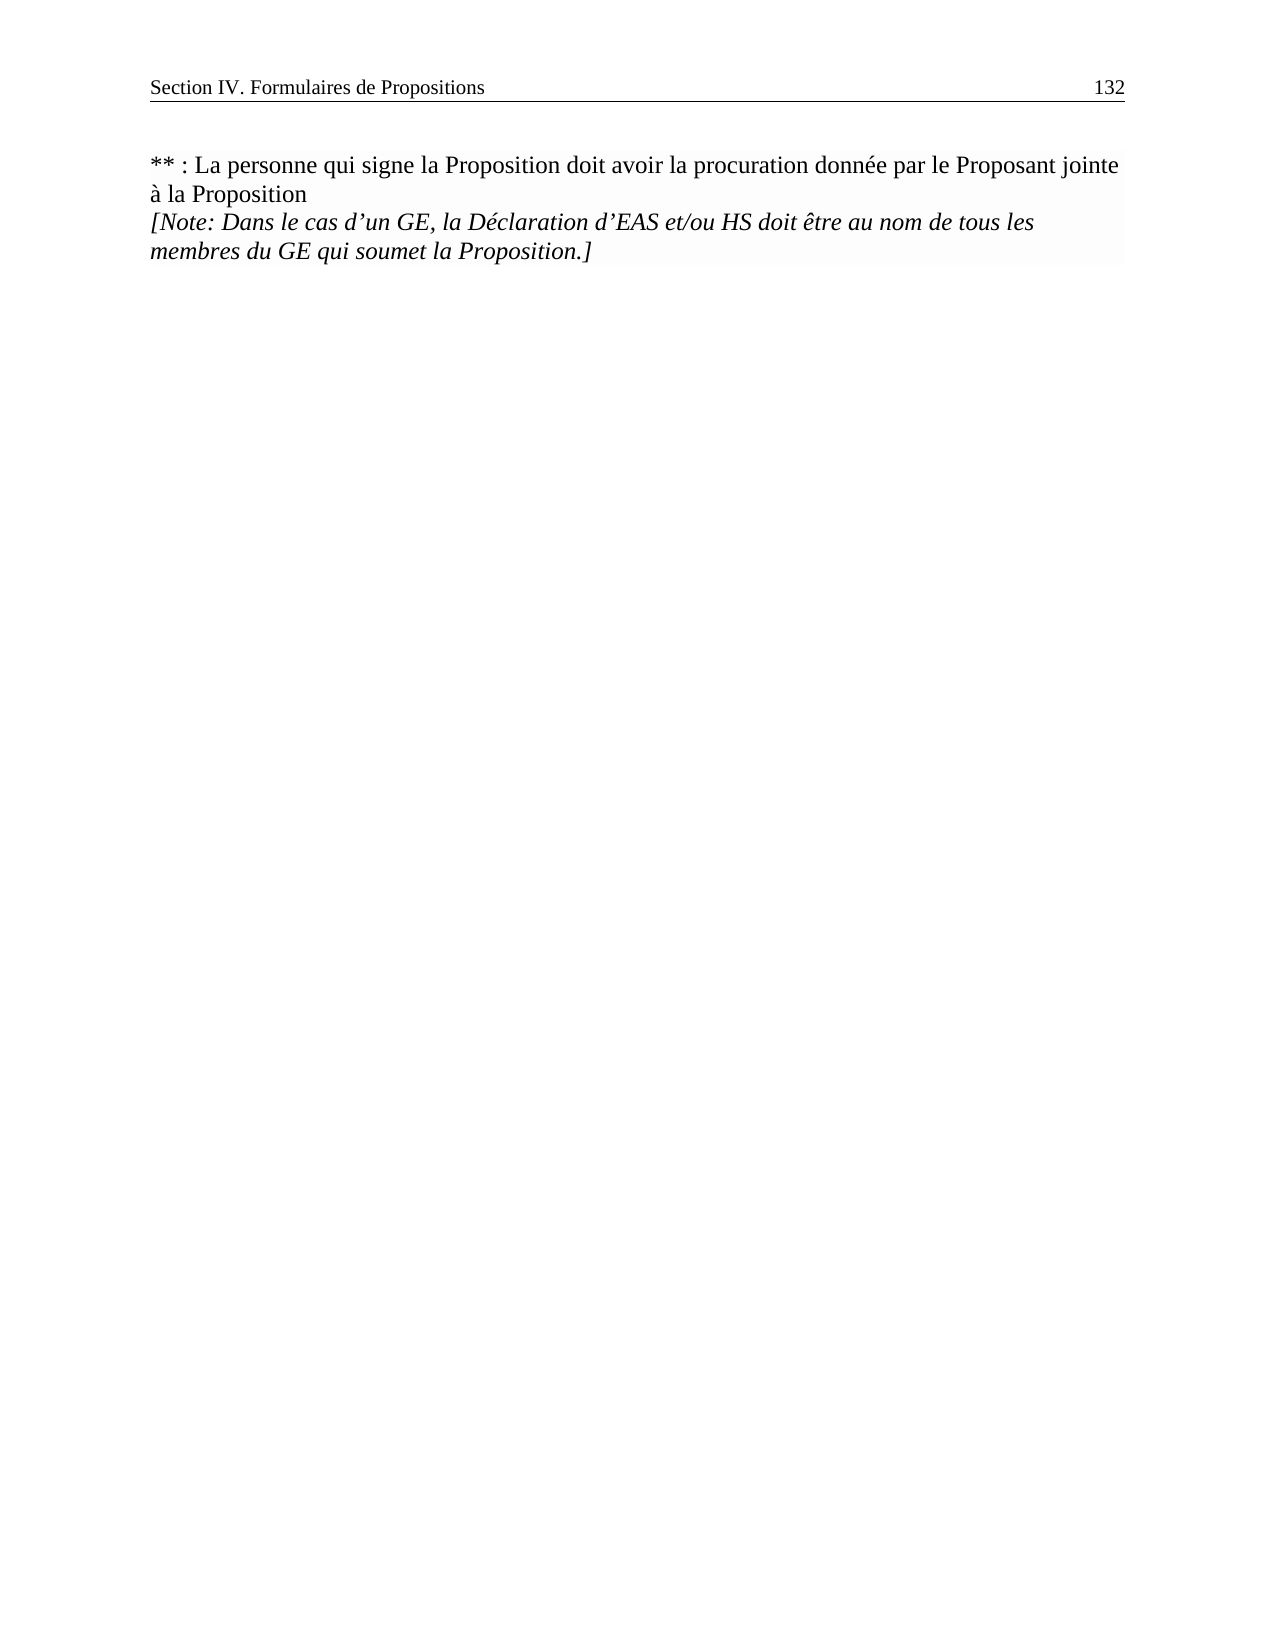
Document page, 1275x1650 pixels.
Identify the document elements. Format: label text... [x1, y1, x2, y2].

list [Note: Dans le cas d’un GE, la Déclaration d’EAS et/ou HS doit être au nom de tous les membres du GE qui soumet la Proposition.] [150, 207, 1125, 265]
list ** : La personne qui signe la Proposition doit avoir la procuration donnée par le Proposant jointe à la Proposition [150, 150, 1125, 207]
